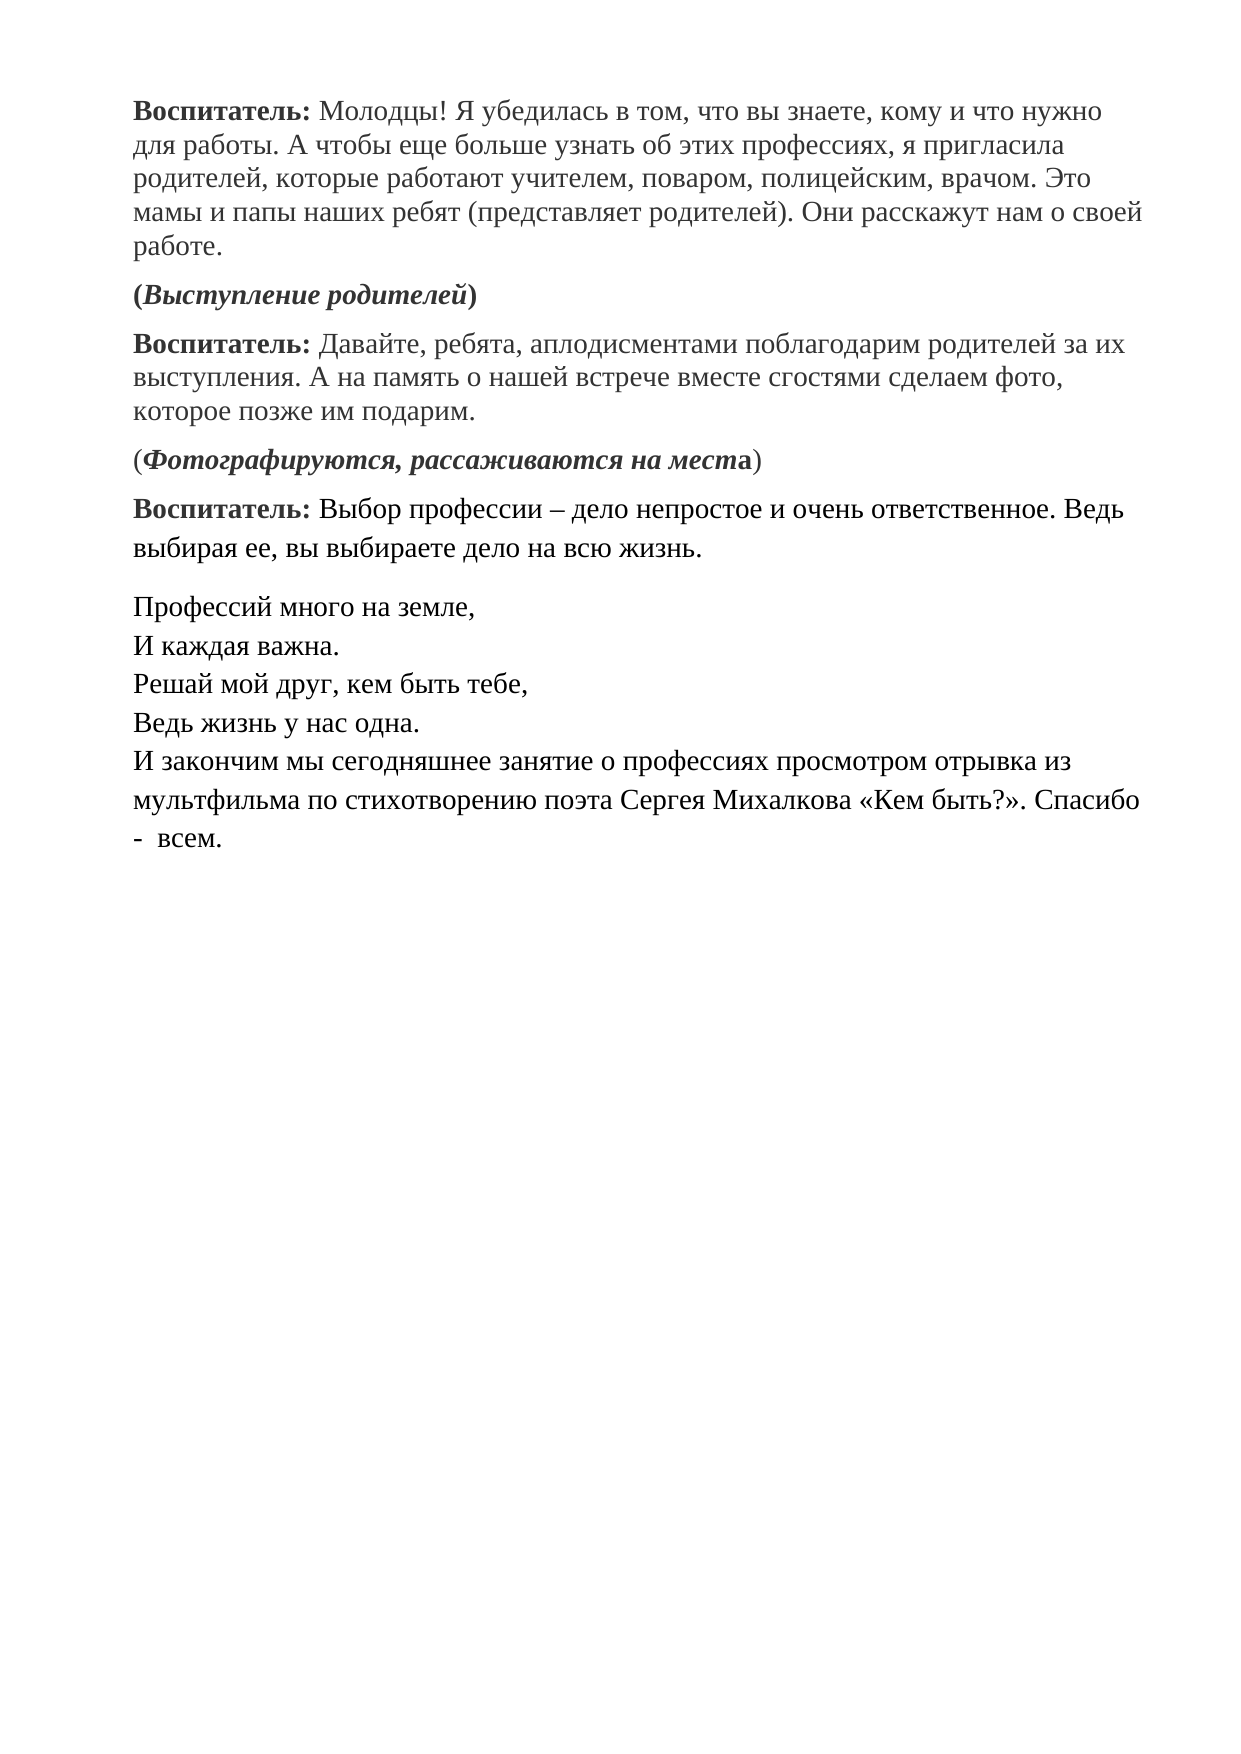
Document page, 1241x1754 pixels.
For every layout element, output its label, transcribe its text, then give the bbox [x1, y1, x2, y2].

text Профессий много на земле, И каждая важна. Решай мой друг, кем быть тебе, Ведь жизнь у нас одна. И закончим мы сегодняшнее занятие о профессиях просмотром отрывка из мультфильма по стихотворению поэта Сергея Михалкова «Кем быть?». Спасибо - всем. [133, 589, 1152, 854]
text (Выступление родителей) [133, 277, 1152, 310]
text (Фотографируются, рассаживаются на места) [133, 442, 1152, 476]
text Воспитатель: Молодцы! Я убедилась в том, что вы знаете, кому и что нужно для работы. А чтобы еще больше узнать об этих профессиях, я пригласила родителей, которые работают учителем, поваром, полицейским, врачом. Это мамы и папы наших ребят (представляет родителей). Они расскажут нам о своей работе. [133, 93, 1152, 261]
text Воспитатель: Давайте, ребята, аплодисментами поблагодарим родителей за их выступления. А на память о нашей встрече вместе сгостями сделаем фото, которое позже им подарим. [133, 326, 1152, 427]
text Воспитатель: Выбор профессии – дело непростое и очень ответственное. Ведь выбирая ее, вы выбираете дело на всю жизнь. [133, 491, 1152, 563]
